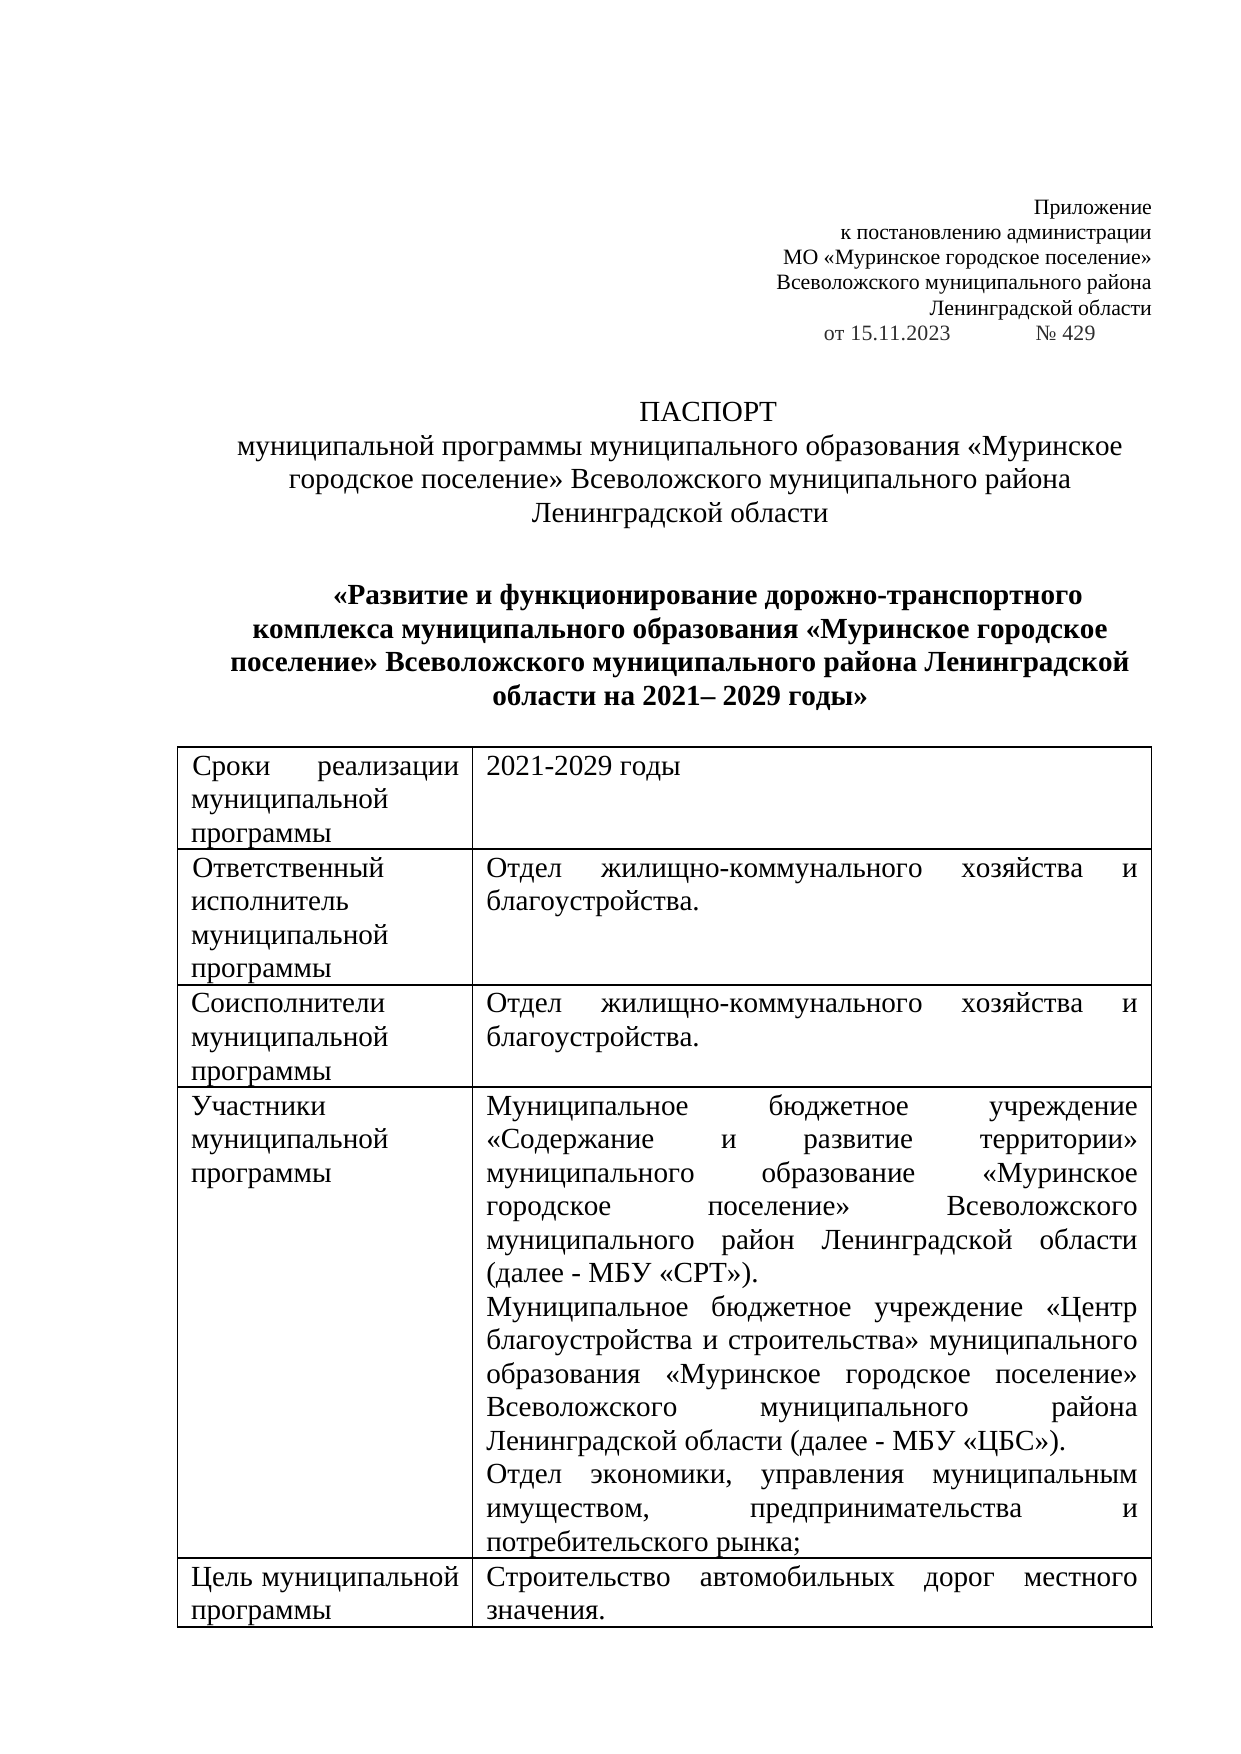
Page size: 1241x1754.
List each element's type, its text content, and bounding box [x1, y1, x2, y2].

table_cell 2021-2029 годы [473, 748, 1151, 848]
table_cell Сроки реализации муниципальной программы [178, 748, 472, 848]
table_cell Отдел жилищно-коммунального хозяйства и благоустройства. [473, 850, 1151, 984]
table_header ПАСПОРТ муниципальной программы муниципального образования «Муринское городское поселение» Всеволожского муниципального района Ленинградской области «Развитие и функционирование дорожно-транспортного комплекса муниципального образования «Муринское городское поселение» Всеволожского муниципального района Ленинградской области на 2021– 2029 годы» [193, 345, 1167, 712]
table_cell Муниципальное бюджетное учреждение «Содержание и развитие территории» муниципального образование «Муринское городское поселение» Всеволожского муниципального район Ленинградской области (далее - МБУ «СРТ»). Муниципальное бюджетное учреждение «Центр благоустройства и строительства» муниципального образования «Муринское городское поселение» Всеволожского муниципального района Ленинградской области (далее - МБУ «ЦБС»). Отдел экономики, управления муниципальным имуществом, предпринимательства и потребительского рынка; [473, 1088, 1151, 1557]
text МО «Муринское городское поселение» Всеволожского муниципального района Ленинградской области [768, 244, 1152, 320]
text к постановлению администрации [768, 219, 1152, 244]
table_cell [473, 1559, 1151, 1626]
table_cell Участники муниципальной программы [178, 1088, 472, 1557]
table_cell Отдел жилищно-коммунального хозяйства и благоустройства. [473, 986, 1151, 1086]
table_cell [178, 1559, 472, 1626]
table_cell Соисполнители муниципальной программы [178, 986, 472, 1086]
text от 15.11.2023 № 429 [768, 320, 1152, 345]
text Приложение [177, 194, 1152, 219]
table_cell Ответственный исполнитель муниципальной программы [178, 850, 472, 984]
